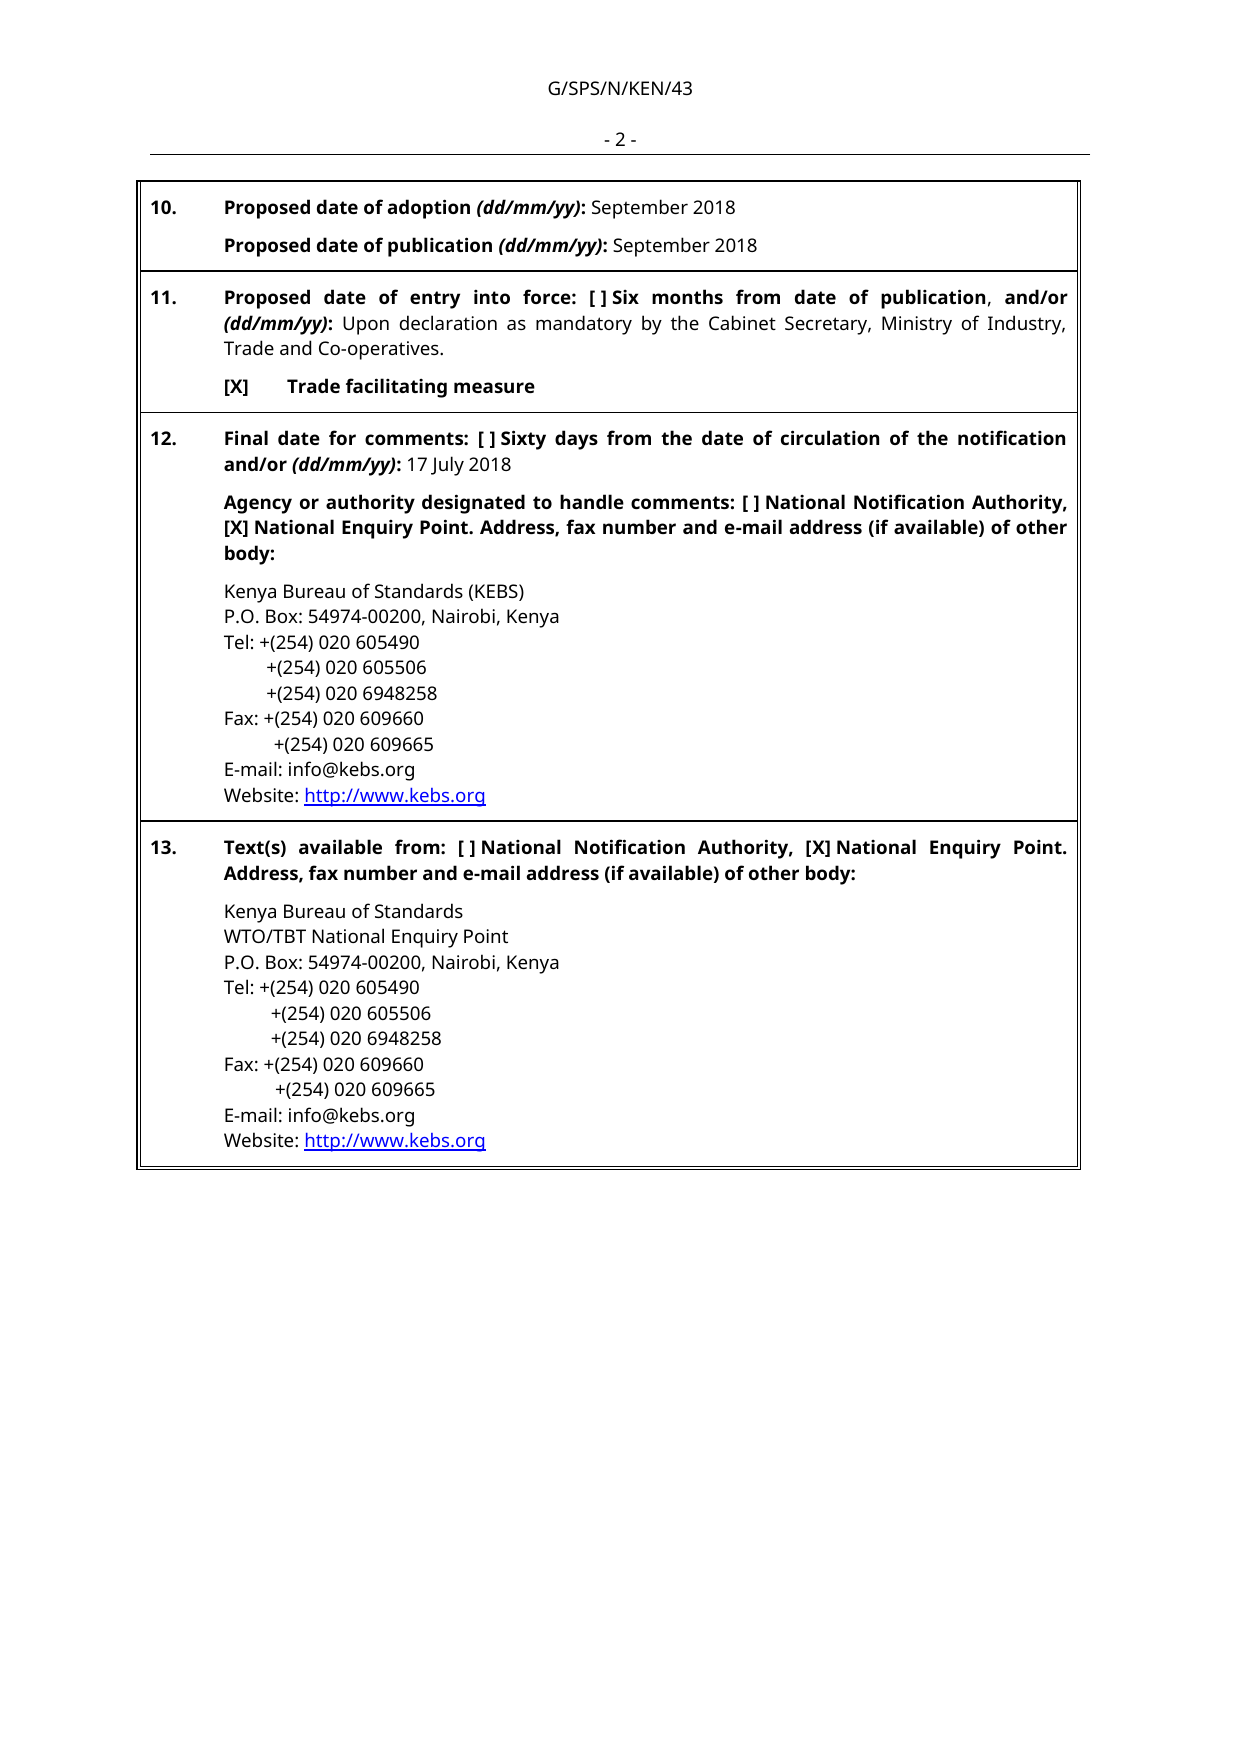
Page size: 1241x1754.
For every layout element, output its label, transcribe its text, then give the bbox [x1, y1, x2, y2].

table_cell Proposed date of adoption (dd/mm/yy): September 2018 Proposed date of publication (dd/mm/yy): September 2018 [212, 182, 1077, 270]
table_cell Final date for comments: [ ] Sixty days from the date of circulation of the notification and/or (dd/mm/yy): 17 July 2018 Agency or authority designated to handle comments: [ ] National Notification Authority, [X] National Enquiry Point. Address, fax number and e-mail address (if available) of other body: Kenya Bureau of Standards (KEBS) P.O. Box: 54974-00200, Nairobi, Kenya Tel: +(254) 020 605490 +(254) 020 605506 +(254) 020 6948258 Fax: +(254) 020 609660 +(254) 020 609665 E-mail: info@kebs.org Website: http://www.kebs.org [212, 413, 1077, 820]
table_cell Text(s) available from: [ ] National Notification Authority, [X] National Enquiry Point. Address, fax number and e-mail address (if available) of other body: Kenya Bureau of Standards WTO/TBT National Enquiry Point P.O. Box: 54974-00200, Nairobi, Kenya Tel: +(254) 020 605490 +(254) 020 605506 +(254) 020 6948258 Fax: +(254) 020 609660 +(254) 020 609665 E-mail: info@kebs.org Website: http://www.kebs.org [212, 822, 1077, 1166]
table_cell 11. [141, 272, 212, 411]
table_cell 12. [141, 413, 212, 820]
table_cell 13. [141, 822, 212, 1166]
table_cell Proposed date of entry into force: [ ] Six months from date of publication, and/or (dd/mm/yy): Upon declaration as mandatory by the Cabinet Secretary, Ministry of Industry, Trade and Co-operatives. [X] Trade facilitating measure [212, 272, 1077, 411]
table_cell 10. [141, 182, 212, 270]
